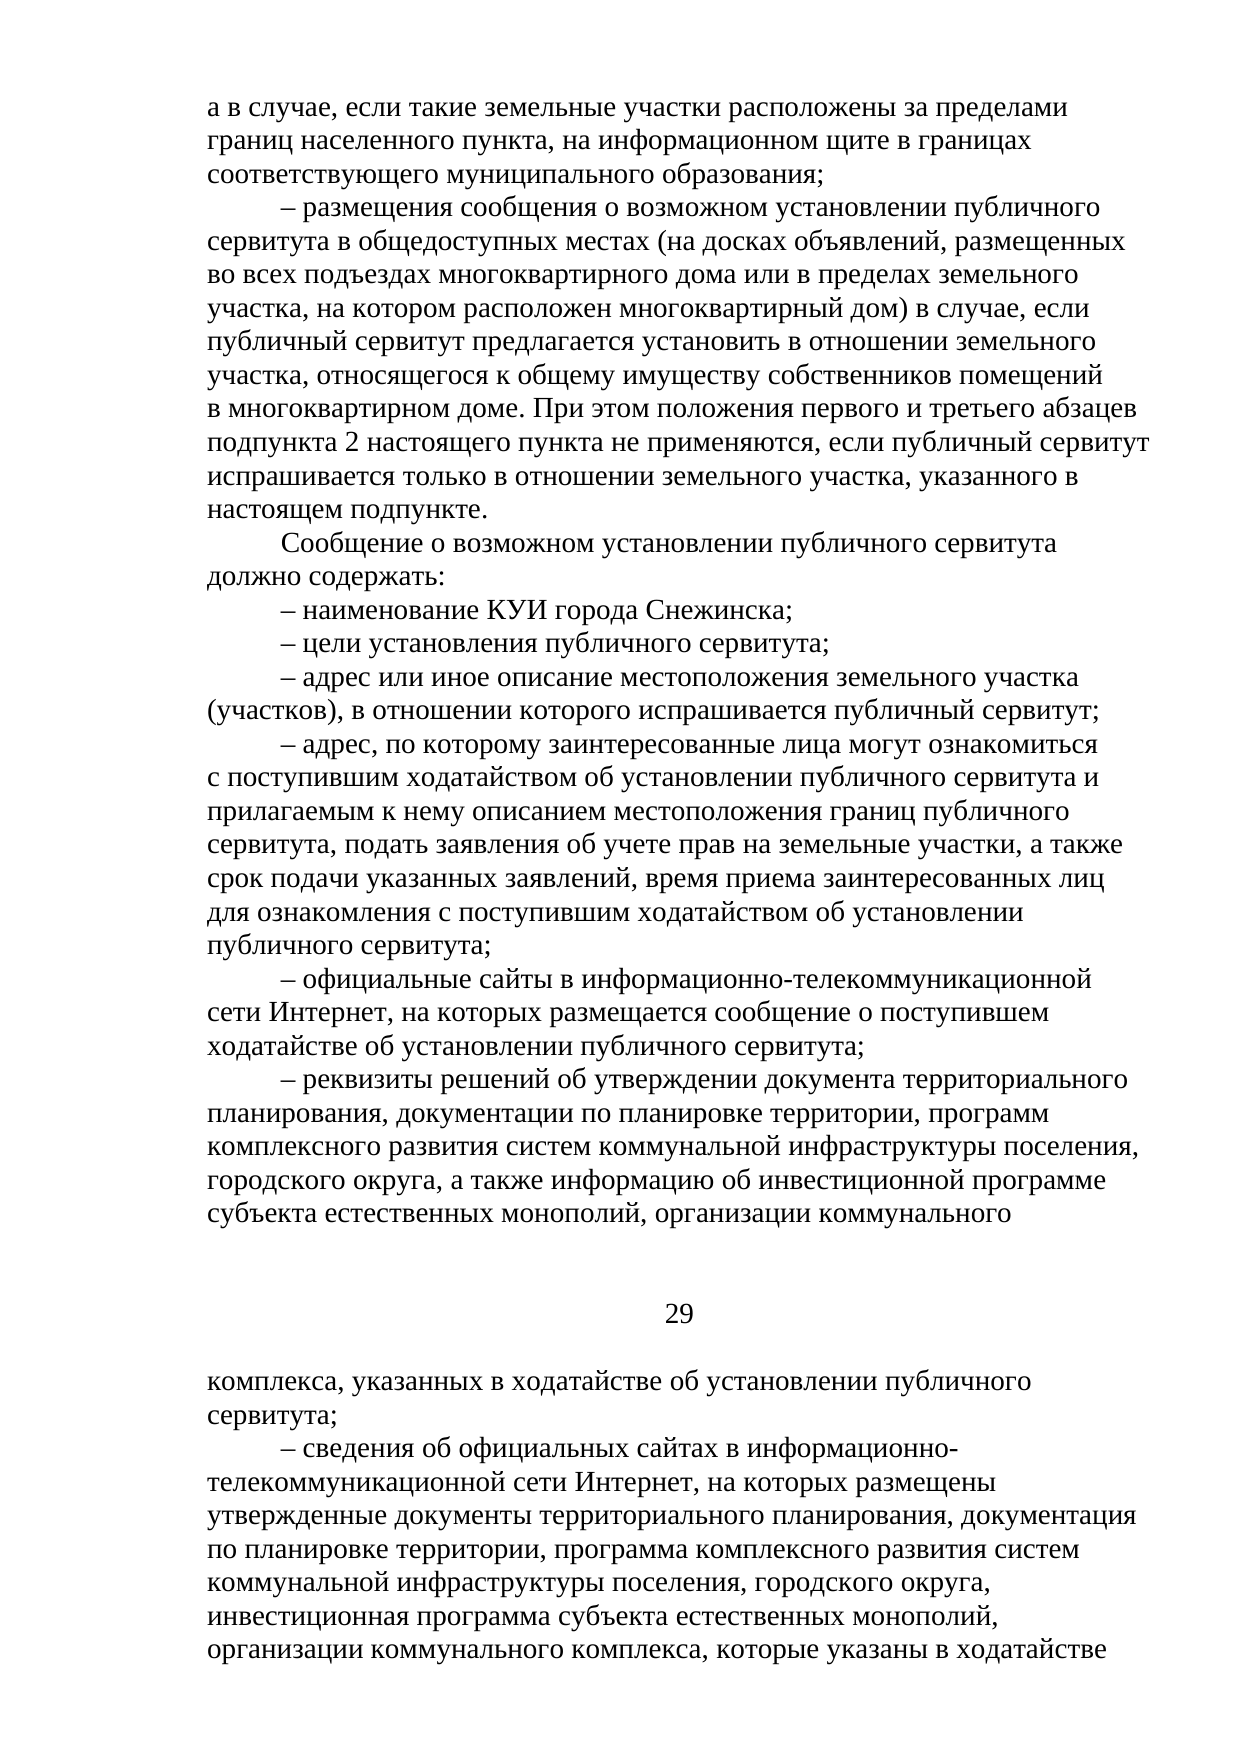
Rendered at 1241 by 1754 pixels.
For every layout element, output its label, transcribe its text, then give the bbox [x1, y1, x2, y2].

text 29 [207, 1296, 1152, 1330]
text – адрес, по которому заинтересованные лица могут ознакомиться [207, 726, 1152, 759]
text – сведения об официальных сайтах в информационно-телекоммуникационной сети Интернет, на которых размещены утвержденные документы территориального планирования, документация по планировке территории, программа комплексного развития систем коммунальной инфраструктуры поселения, городского округа, инвестиционная программа субъекта естественных монополий, организации коммунального комплекса, которые указаны в ходатайстве [207, 1430, 1152, 1665]
text – размещения сообщения о возможном установлении публичного сервитута в общедоступных местах (на досках объявлений, размещенных во всех подъездах многоквартирного дома или в пределах земельного участка, на котором расположен многоквартирный дом) в случае, если публичный сервитут предлагается установить в отношении земельного участка, относящегося к общему имуществу собственников помещений [207, 189, 1152, 391]
text – цели установления публичного сервитута; [207, 625, 1152, 659]
text – наименование КУИ города Снежинска; [207, 592, 1152, 625]
text а в случае, если такие земельные участки расположены за пределами границ населенного пункта, на информационном щите в границах соответствующего муниципального образования; [207, 89, 1152, 189]
text в многоквартирном доме. При этом положения первого и третьего абзацев подпункта 2 настоящего пункта не применяются, если публичный сервитут испрашивается только в отношении земельного участка, указанного в настоящем подпункте. [207, 391, 1152, 525]
text комплекса, указанных в ходатайстве об установлении публичного сервитута; [207, 1363, 1152, 1430]
text с поступившим ходатайством об установлении публичного сервитута и прилагаемым к нему описанием местоположения границ публичного сервитута, подать заявления об учете прав на земельные участки, а также срок подачи указанных заявлений, время приема заинтересованных лиц для ознакомления с поступившим ходатайством об установлении публичного сервитута; [207, 759, 1152, 961]
text – официальные сайты в информационно-телекоммуникационной сети Интернет, на которых размещается сообщение о поступившем ходатайстве об установлении публичного сервитута; [207, 961, 1152, 1061]
text Сообщение о возможном установлении публичного сервитута должно содержать: [207, 525, 1152, 592]
text – реквизиты решений об утверждении документа территориального планирования, документации по планировке территории, программ комплексного развития систем коммунальной инфраструктуры поселения, [207, 1061, 1152, 1162]
text – адрес или иное описание местоположения земельного участка (участков), в отношении которого испрашивается публичный сервитут; [207, 659, 1152, 726]
text городского округа, а также информацию об инвестиционной программе субъекта естественных монополий, организации коммунального [207, 1162, 1152, 1229]
